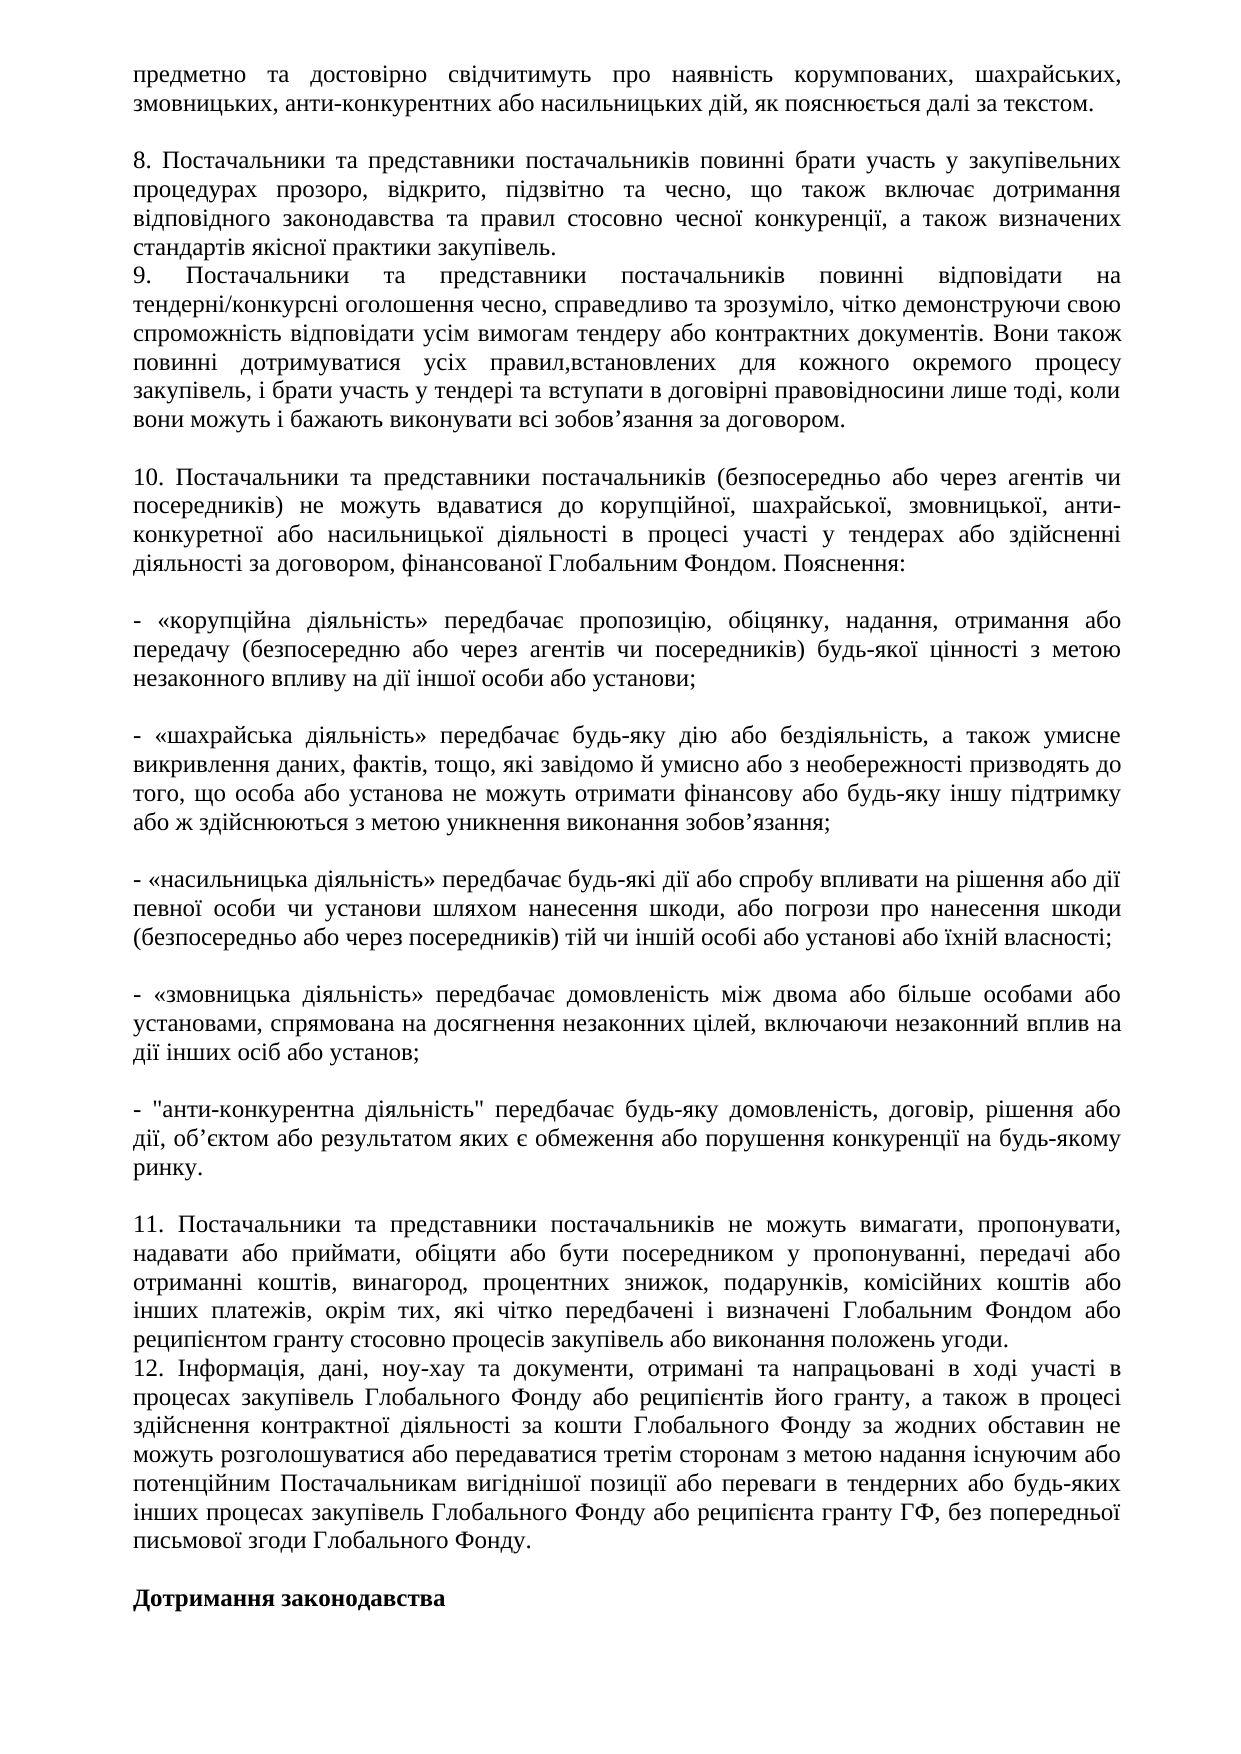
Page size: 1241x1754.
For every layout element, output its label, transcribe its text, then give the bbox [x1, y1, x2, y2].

text 12. Інформація, дані, ноу-хау та документи, отримані та напрацьовані в ході участі в процесах закупівель Глобального Фонду або реципієнтів його гранту, а також в процесі здійснення контрактної діяльності за кошти Глобального Фонду за жодних обставин не можуть розголошуватися або передаватися третім сторонам з метою надання існуючим або потенційним Постачальникам вигіднішої позиції або переваги в тендерних або будь-яких інших процесах закупівель Глобального Фонду або реципієнта гранту ГФ, без попередньої письмової згоди Глобального Фонду. [133, 1353, 1122, 1554]
text - «корупційна діяльність» передбачає пропозицію, обіцянку, надання, отримання або передачу (безпосередню або через агентів чи посередників) будь-якої цінності з метою незаконного впливу на дії іншої особи або установи; [133, 605, 1122, 692]
text - "анти-конкурентна діяльність" передбачає будь-яку домовленість, договір, рішення або дії, об’єктом або результатом яких є обмеження або порушення конкуренції на будь-якому ринку. [133, 1094, 1122, 1180]
text 8. Постачальники та представники постачальників повинні брати участь у закупівельних процедурах прозоро, відкрито, підзвітно та чесно, що також включає дотримання відповідного законодавства та правил стосовно чесної конкуренції, а також визначених стандартів якісної практики закупівель. [133, 145, 1122, 260]
text 11. Постачальники та представники постачальників не можуть вимагати, пропонувати, надавати або приймати, обіцяти або бути посередником у пропонуванні, передачі або отриманні коштів, винагород, процентних знижок, подарунків, комісійних коштів або інших платежів, окрім тих, які чітко передбачені і визначені Глобальним Фондом або реципієнтом гранту стосовно процесів закупівель або виконання положень угоди. [133, 1209, 1122, 1353]
text Дотримання законодавства [133, 1583, 1122, 1612]
text 9. Постачальники та представники постачальників повинні відповідати на тендерні/конкурсні оголошення чесно, справедливо та зрозуміло, чітко демонструючи свою спроможність відповідати усім вимогам тендеру або контрактних документів. Вони також повинні дотримуватися усіх правил,встановлених для кожного окремого процесу закупівель, і брати участь у тендері та вступати в договірні правовідносини лише тоді, коли вони можуть і бажають виконувати всі зобов’язання за договором. [133, 260, 1122, 433]
text - «насильницька діяльність» передбачає будь-які дії або спробу впливати на рішення або дії певної особи чи установи шляхом нанесення шкоди, або погрози про нанесення шкоди (безпосередньо або через посередників) тій чи іншій особі або установі або їхній власності; [133, 864, 1122, 950]
text - «шахрайська діяльність» передбачає будь-яку дію або бездіяльність, а також умисне викривлення даних, фактів, тощо, які завідомо й умисно або з необережності призводять до того, що особа або установа не можуть отримати фінансову або будь-яку іншу підтримку або ж здійснюються з метою уникнення виконання зобов’язання; [133, 720, 1122, 835]
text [133, 59, 1122, 117]
text 10. Постачальники та представники постачальників (безпосередньо або через агентів чи посередників) не можуть вдаватися до корупційної, шахрайської, змовницької, анти-конкуретної або насильницької діяльності в процесі участі у тендерах або здійсненні діяльності за договором, фінансованої Глобальним Фондом. Пояснення: [133, 462, 1122, 577]
text - «змовницька діяльність» передбачає домовленість між двома або більше особами або установами, спрямована на досягнення незаконних цілей, включаючи незаконний вплив на дії інших осіб або установ; [133, 979, 1122, 1065]
